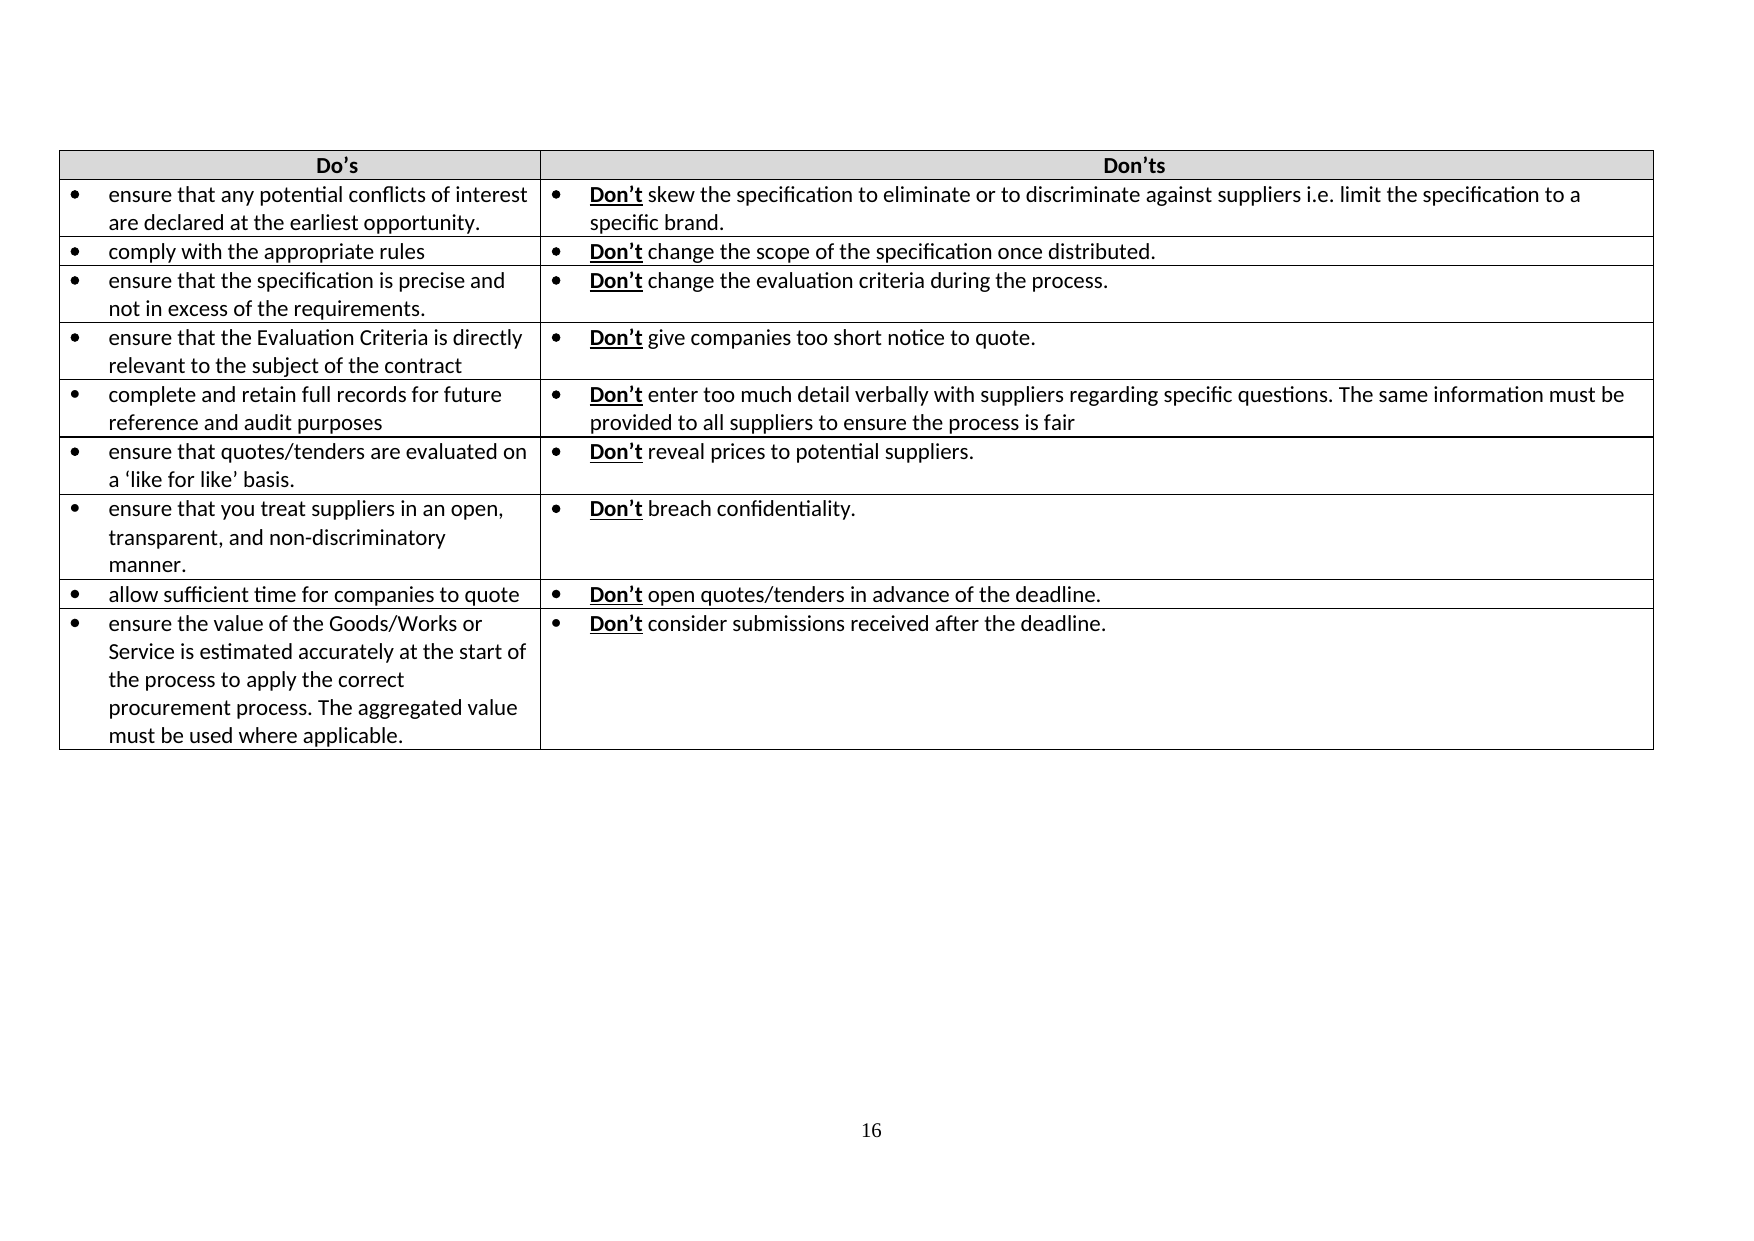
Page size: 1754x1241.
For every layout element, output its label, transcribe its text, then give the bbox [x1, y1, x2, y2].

table_cell Don’t change the scope of the specification once distributed. [541, 237, 1653, 265]
table_header Don’ts [541, 151, 1653, 179]
table_cell ensure that quotes/tenders are evaluated on a ‘like for like’ basis. [60, 438, 540, 493]
table_cell Don’t consider submissions received after the deadline. [541, 609, 1653, 749]
table_cell comply with the appropriate rules [60, 237, 540, 265]
table_cell ensure that you treat suppliers in an open, transparent, and non-discriminatory manner. [60, 495, 540, 579]
table_cell Don’t skew the specification to eliminate or to discriminate against suppliers i.e. limit the specification to a specific brand. [541, 180, 1653, 236]
table_cell ensure that any potential conflicts of interest are declared at the earliest opportunity. [60, 180, 540, 236]
table_cell allow sufficient time for companies to quote [60, 580, 540, 608]
table_cell Don’t breach confidentiality. [541, 495, 1653, 579]
table_cell Don’t open quotes/tenders in advance of the deadline. [541, 580, 1653, 608]
table_cell ensure the value of the Goods/Works or Service is estimated accurately at the start of the process to apply the correct procurement process. The aggregated value must be used where applicable. [60, 609, 540, 749]
table_cell Don’t change the evaluation criteria during the process. [541, 266, 1653, 322]
table_cell ensure that the specification is precise and not in excess of the requirements. [60, 266, 540, 322]
table_cell Don’t enter too much detail verbally with suppliers regarding specific questions. The same information must be provided to all suppliers to ensure the process is fair [541, 380, 1653, 436]
table_cell complete and retain full records for future reference and audit purposes [60, 380, 540, 436]
table_cell Don’t give companies too short notice to quote. [541, 323, 1653, 379]
table_cell ensure that the Evaluation Criteria is directly relevant to the subject of the contract [60, 323, 540, 379]
table_header Do’s [60, 151, 540, 179]
table_cell Don’t reveal prices to potential suppliers. [541, 438, 1653, 493]
